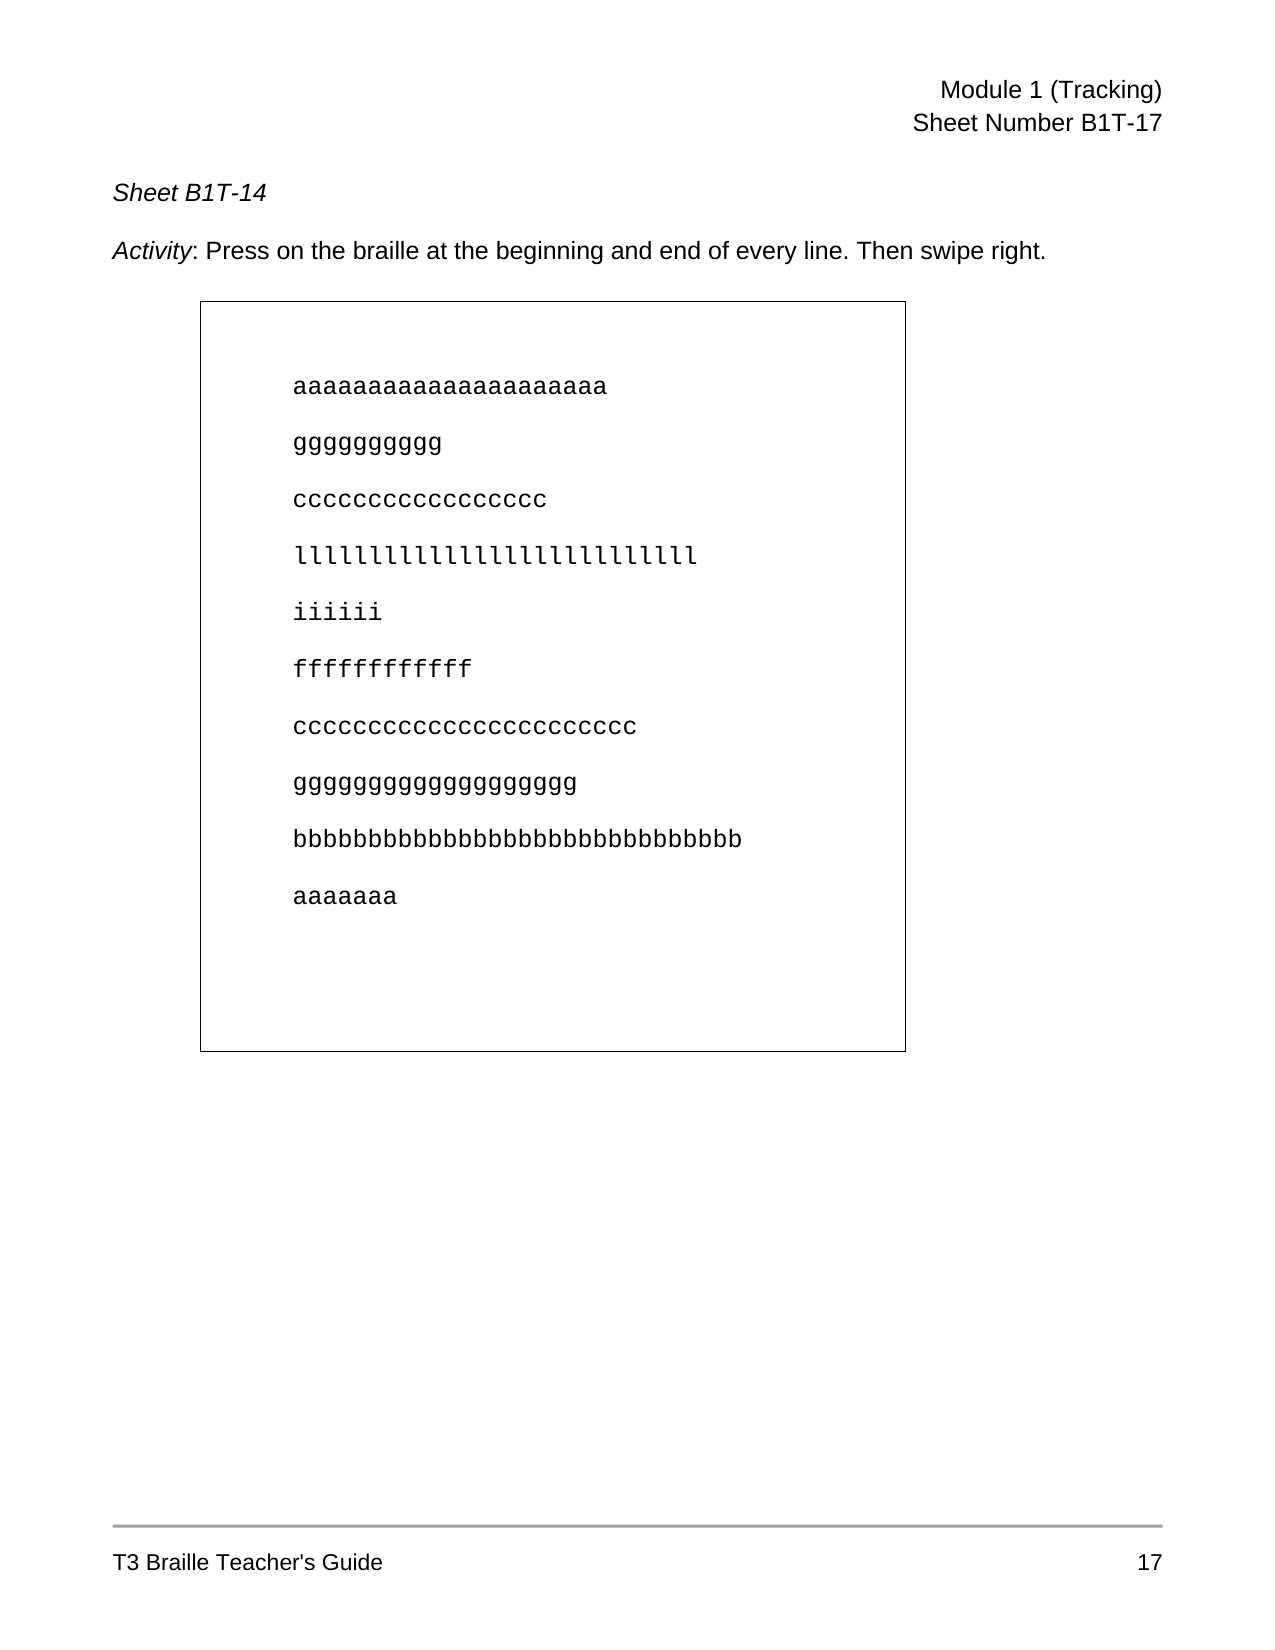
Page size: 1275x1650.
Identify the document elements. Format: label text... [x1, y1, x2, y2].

text gggggggggg [262, 430, 1162, 458]
text aaaaaaaaaaaaaaaaaaaaa [262, 373, 1162, 402]
text bbbbbbbbbbbbbbbbbbbbbbbbbbbbbb [262, 827, 1162, 855]
text ccccccccccccccccccccccc [262, 713, 1162, 742]
text ccccccccccccccccc [262, 487, 1162, 515]
text ggggggggggggggggggg [262, 770, 1162, 798]
text Activity: Press on the braille at the beginning and end of every line. Then swipe right. [112, 236, 1162, 264]
text aaaaaaa [262, 883, 1162, 912]
text iiiiii [262, 600, 1162, 628]
text ffffffffffff [262, 657, 1162, 685]
text lllllllllllllllllllllllllll [262, 543, 1162, 572]
subtitle Sheet B1T-14 [112, 178, 1162, 207]
